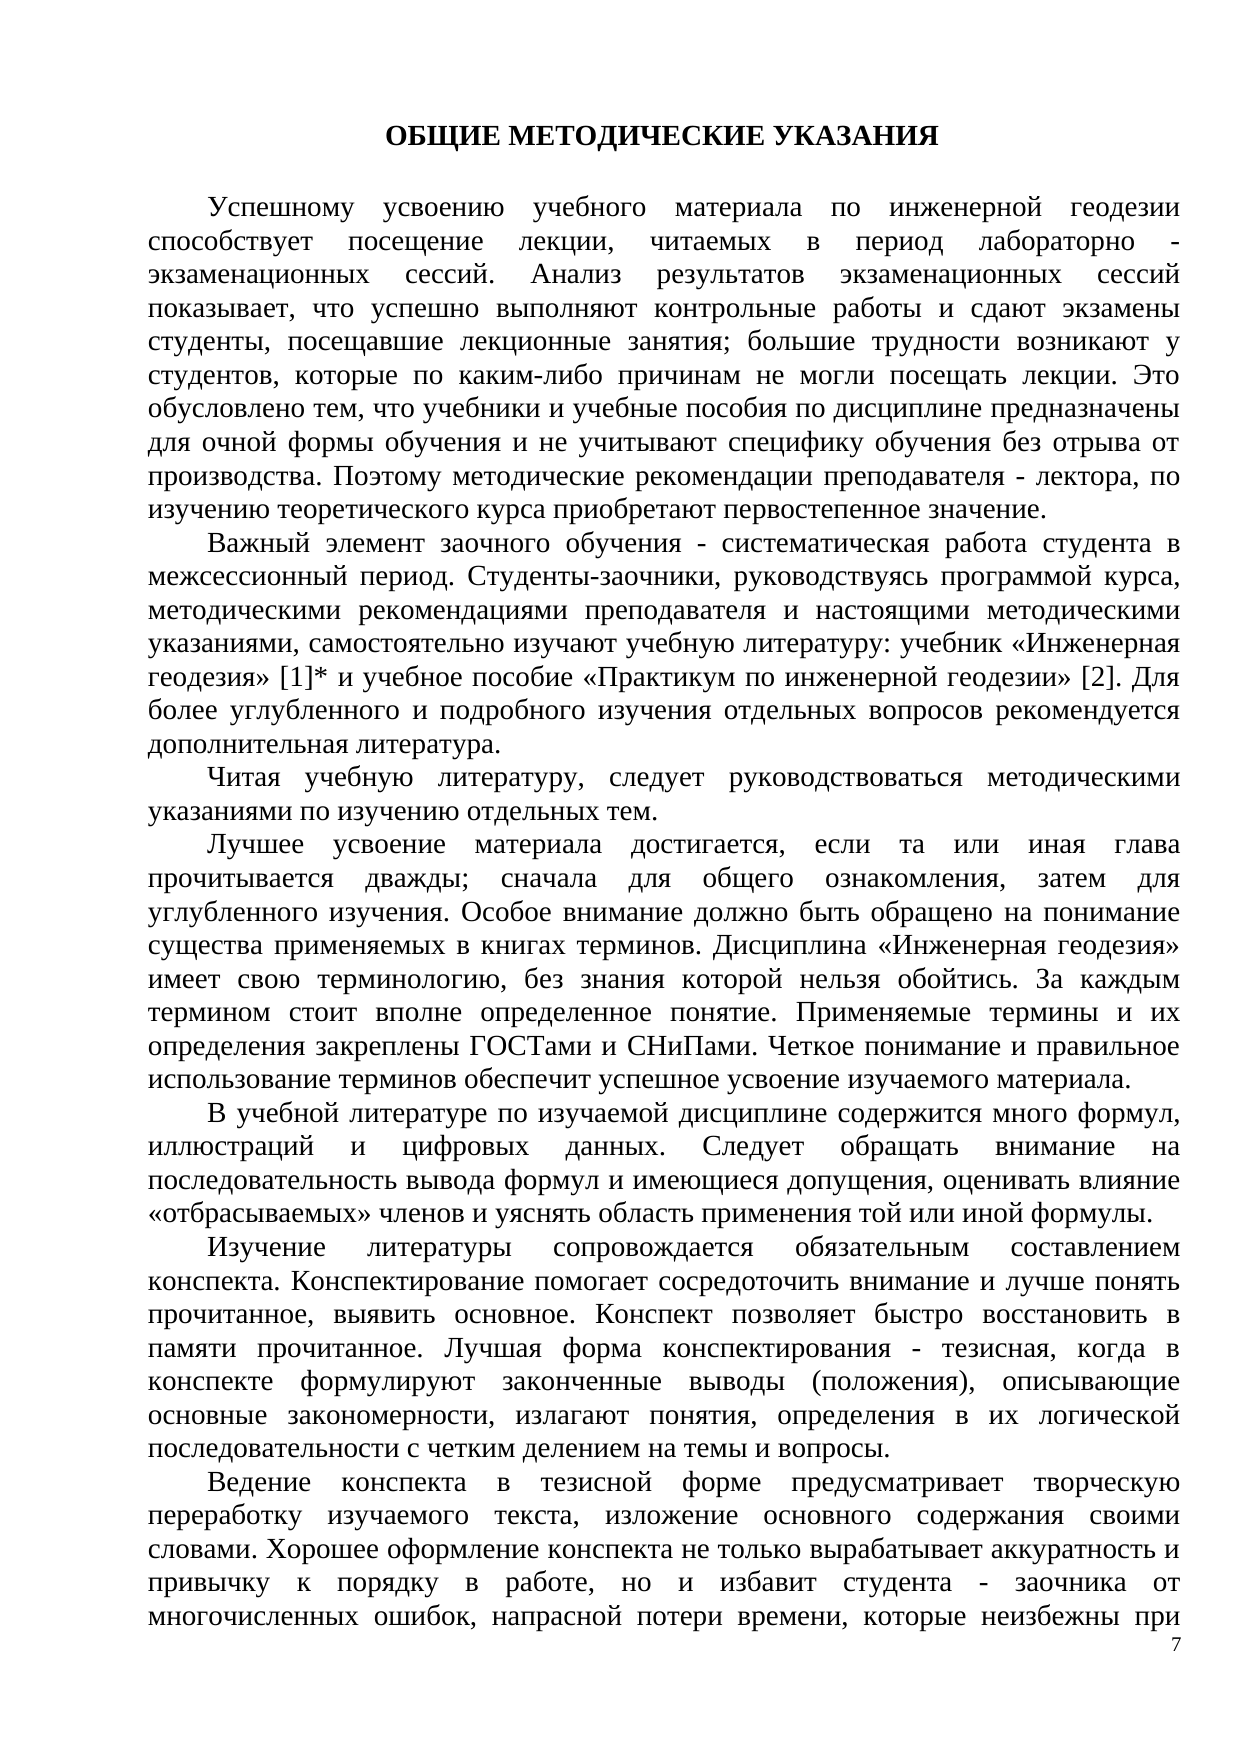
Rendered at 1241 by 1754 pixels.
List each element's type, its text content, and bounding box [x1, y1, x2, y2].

text Важный элемент заочного обучения - систематическая работа студента в межсессионный период. Студенты-заочники, руководствуясь программой курса, методическими рекомендациями преподавателя и настоящими методическими указаниями, самостоятельно изучают учебную литературу: учебник «Инженерная геодезия» [1]* и учебное пособие «Практикум по инженерной геодезии» [2]. Для более углубленного и подробного изучения отдельных вопросов рекомендуется дополнительная литература. [148, 525, 1181, 759]
text В учебной литературе по изучаемой дисциплине содержится много формул, иллюстраций и цифровых данных. Следует обращать внимание на последовательность вывода формул и имеющиеся допущения, оценивать влияние «отбрасываемых» членов и уяснять область применения той или иной формулы. [148, 1095, 1181, 1229]
text Читая учебную литературу, следует руководствоваться методическими указаниями по изучению отдельных тем. [148, 759, 1181, 827]
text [148, 1464, 1181, 1632]
text Успешному усвоению учебного материала по инженерной геодезии способствует посещение лекции, читаемых в период лабораторно - экзаменационных сессий. Анализ результатов экзаменационных сессий показывает, что успешно выполняют контрольные работы и сдают экзамены студенты, посещавшие лекционные занятия; большие трудности возникают у студентов, которые по каким-либо причинам не могли посещать лекции. Это обусловлено тем, что учебники и учебные пособия по дисциплине предназначены для очной формы обучения и не учитывают специфику обучения без отрыва от производства. Поэтому методические рекомендации преподавателя - лектора, по изучению теоретического курса приобретают первостепенное значение. [148, 189, 1181, 525]
text ОБЩИЕ МЕТОДИЧЕСКИЕ УКАЗАНИЯ [148, 118, 1176, 152]
text Изучение литературы сопровождается обязательным составлением конспекта. Конспектирование помогает сосредоточить внимание и лучше понять прочитанное, выявить основное. Конспект позволяет быстро восстановить в памяти прочитанное. Лучшая форма конспектирования - тезисная, когда в конспекте формулируют законченные выводы (положения), описывающие основные закономерности, излагают понятия, определения в их логической последовательности с четким делением на темы и вопросы. [148, 1229, 1181, 1464]
text Лучшее усвоение материала достигается, если та или иная глава прочитывается дважды; сначала для общего ознакомления, затем для углубленного изучения. Особое внимание должно быть обращено на понимание существа применяемых в книгах терминов. Дисциплина «Инженерная геодезия» имеет свою терминологию, без знания которой нельзя обойтись. За каждым термином стоит вполне определенное понятие. Применяемые термины и их определения закреплены ГОСТами и СНиПами. Четкое понимание и правильное использование терминов обеспечит успешное усвоение изучаемого материала. [148, 827, 1181, 1095]
